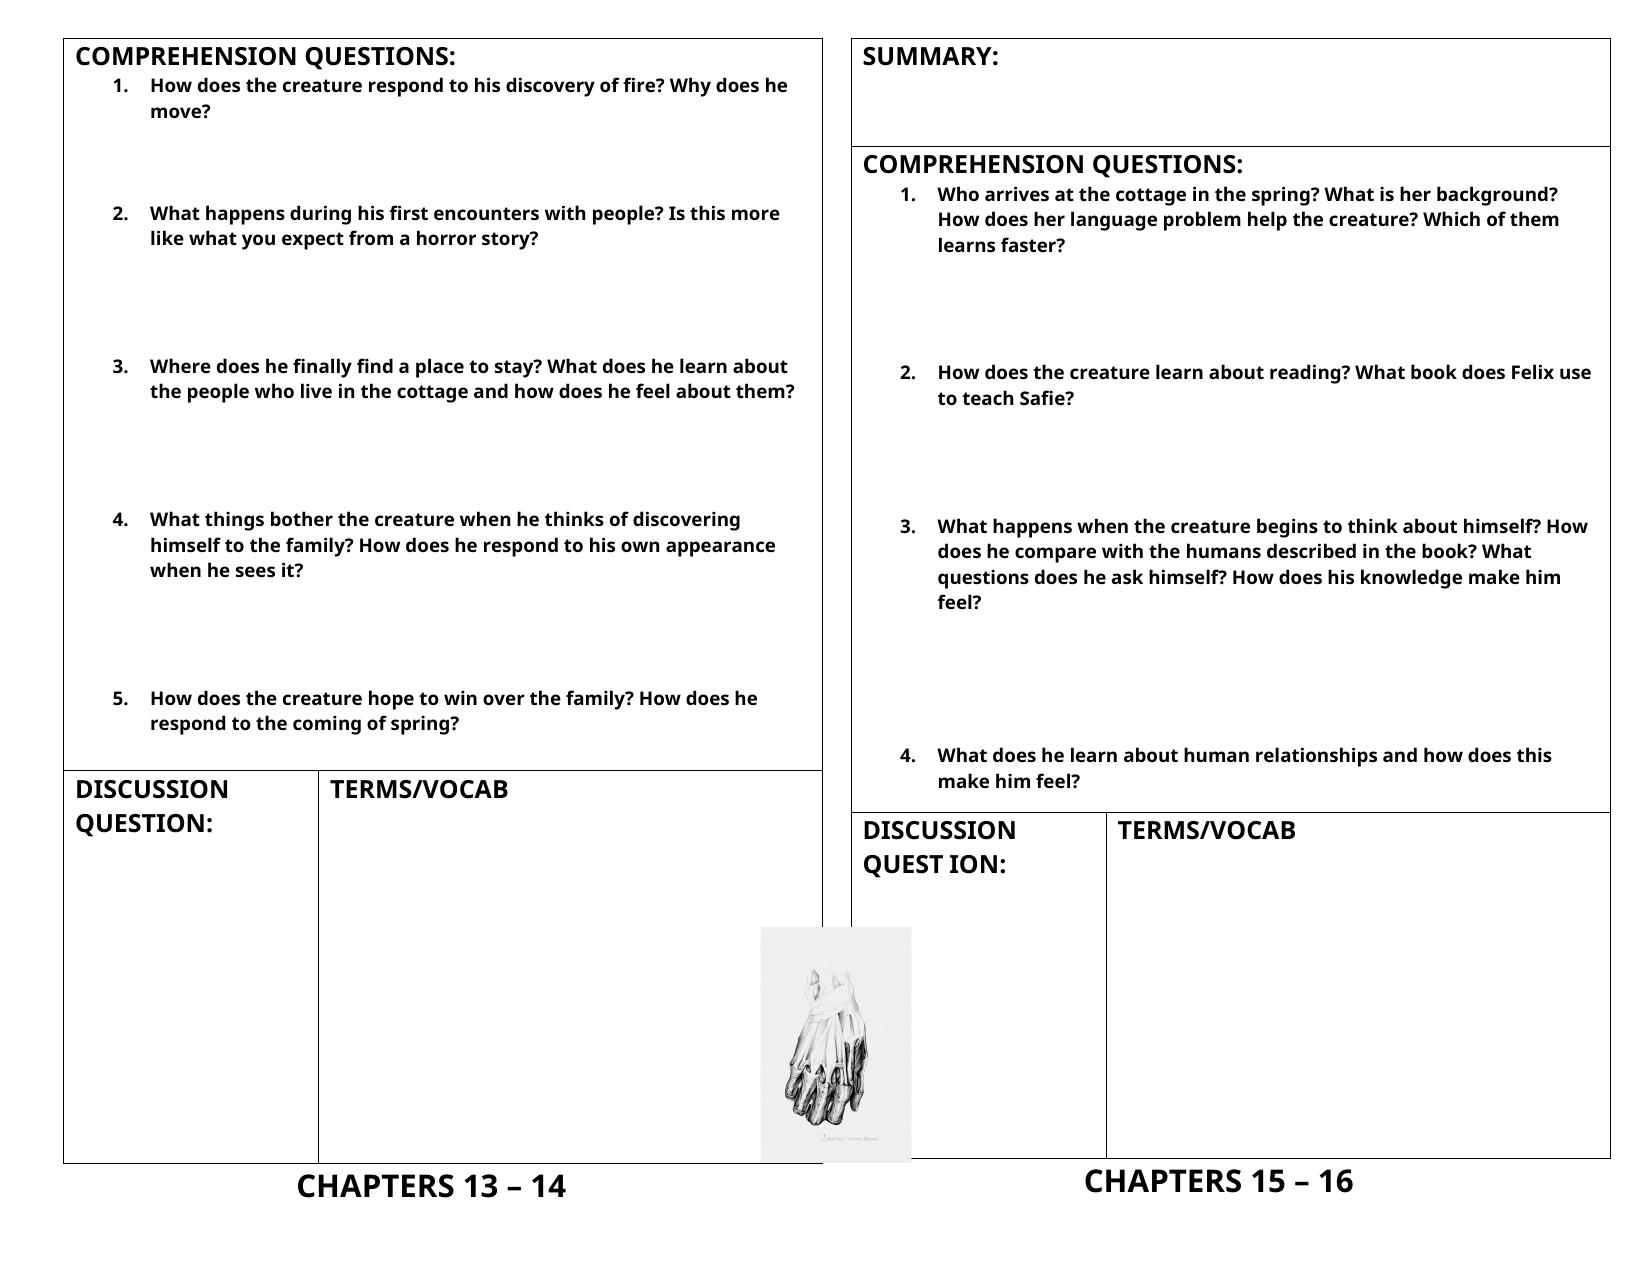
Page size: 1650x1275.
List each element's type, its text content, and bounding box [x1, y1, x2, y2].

table_cell COMPREHENSION QUESTIONS: Who arrives at the cottage in the spring? What is her background? How does her language problem help the creature? Which of them learns faster? How does the creature learn about reading? What book does Felix use to teach Safie? What happens when the creature begins to think about himself? How does he compare with the humans described in the book? What questions does he ask himself? How does his knowledge make him feel? What does he learn about human relationships and how does this make him feel? [852, 147, 1610, 812]
text CHAPTERS 15 – 16 [862, 1159, 1575, 1201]
table_header SUMMARY: [852, 39, 1610, 146]
table_cell DISCUSSION QUESTION: [64, 771, 318, 1163]
picture [760, 927, 912, 1163]
text CHAPTERS 13 – 14 [75, 1164, 787, 1206]
table_cell DISCUSSION QUEST ION: [852, 813, 1106, 1157]
table_cell TERMS/VOCAB [319, 771, 822, 1163]
table_cell TERMS/VOCAB [1107, 813, 1610, 1157]
table_cell COMPREHENSION QUESTIONS: How does the creature respond to his discovery of fire? Why does he move? What happens during his first encounters with people? Is this more like what you expect from a horror story? Where does he finally find a place to stay? What does he learn about the people who live in the cottage and how does he feel about them? What things bother the creature when he thinks of discovering himself to the family? How does he respond to his own appearance when he sees it? How does the creature hope to win over the family? How does he respond to the coming of spring? [64, 39, 822, 770]
